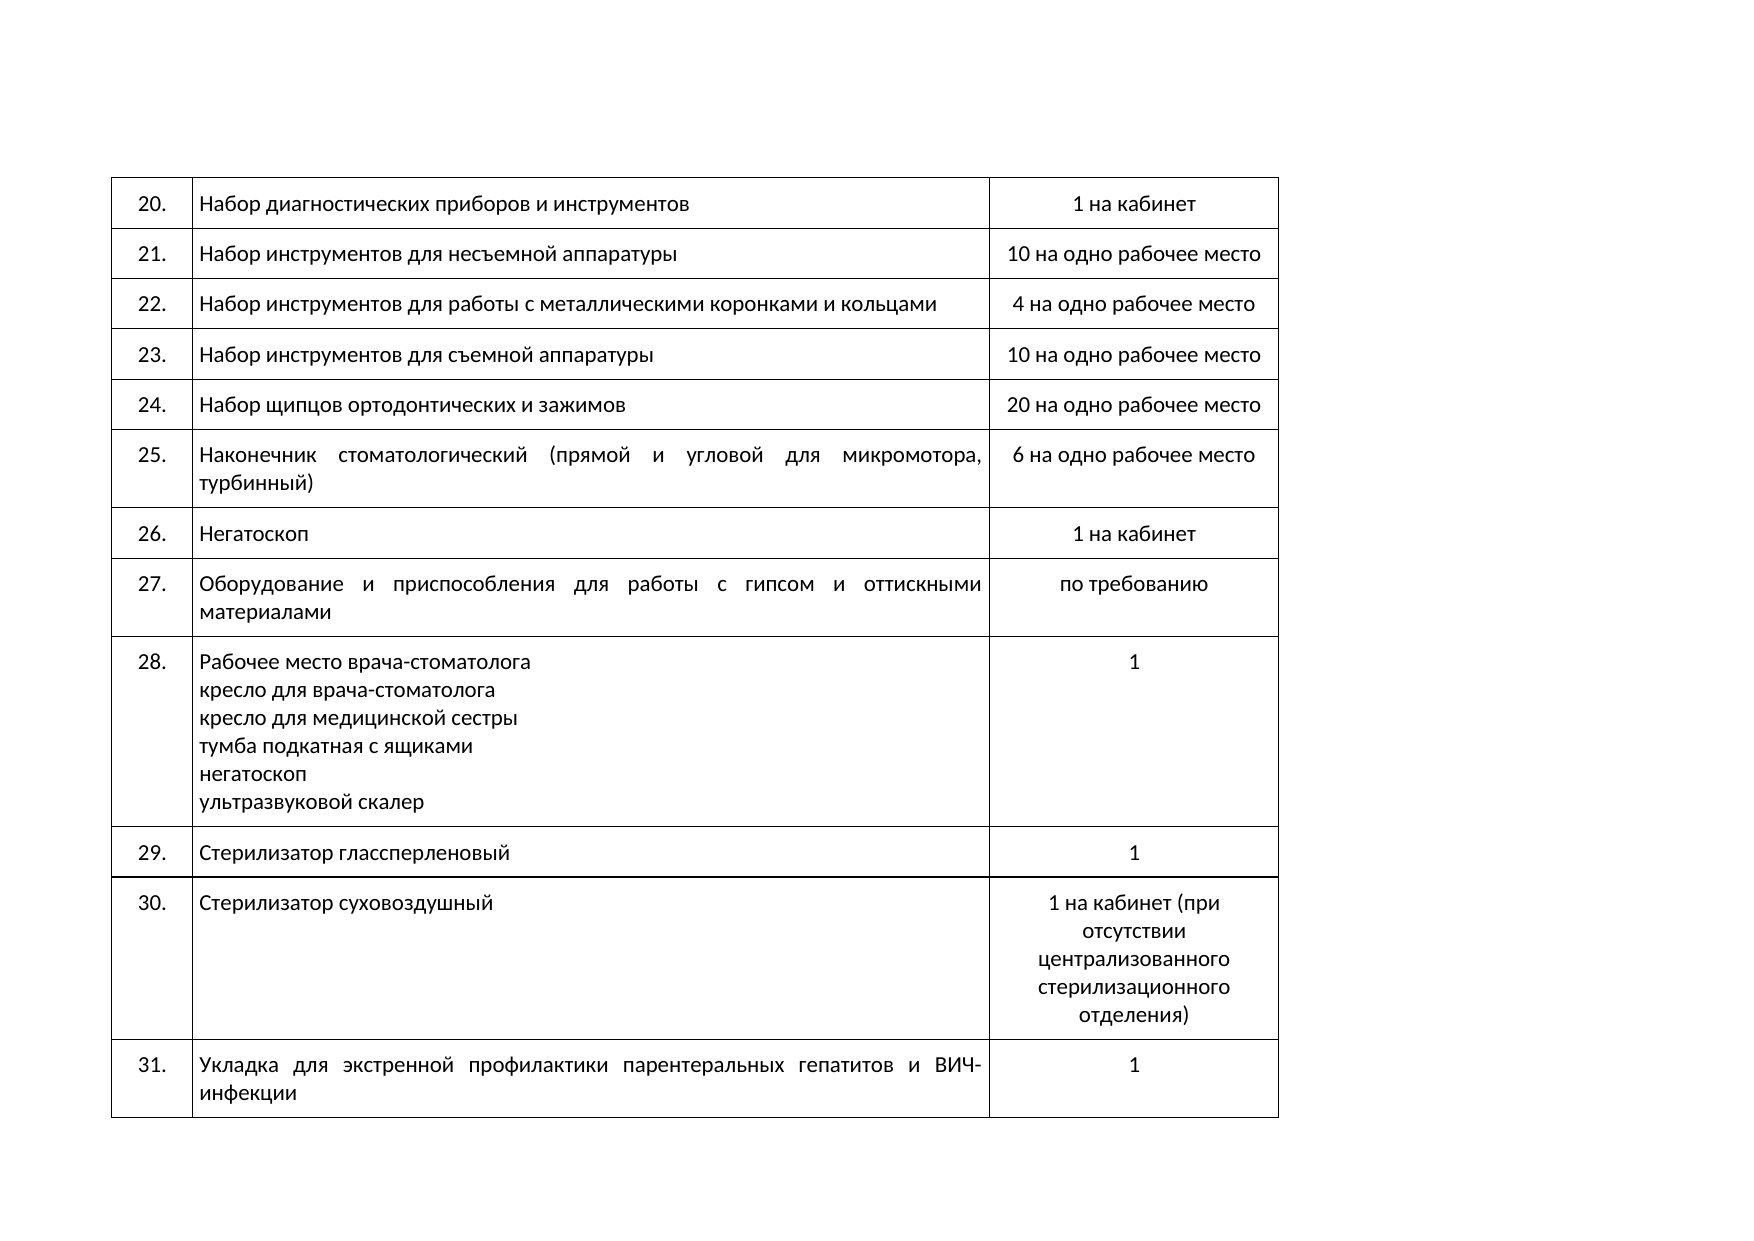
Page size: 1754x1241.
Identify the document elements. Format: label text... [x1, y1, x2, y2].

table_cell 1 [990, 637, 1278, 826]
table_cell Укладка для экстренной профилактики парентеральных гепатитов и ВИЧ-инфекции [193, 1040, 989, 1117]
table_cell 27. [112, 559, 192, 636]
table_cell Наконечник стоматологический (прямой и угловой для микромотора, турбинный) [193, 430, 989, 507]
table_cell 25. [112, 430, 192, 507]
table_cell Набор инструментов для работы с металлическими коронками и кольцами [193, 279, 989, 328]
table_cell 23. [112, 329, 192, 378]
table_cell 21. [112, 229, 192, 278]
table_cell Стерилизатор суховоздушный [193, 878, 989, 1039]
table_cell 24. [112, 380, 192, 429]
table_cell 1 [990, 1040, 1278, 1117]
table_cell 1 на кабинет (при отсутствии централизованного стерилизационного отделения) [990, 878, 1278, 1039]
table_cell Набор щипцов ортодонтических и зажимов [193, 380, 989, 429]
table_cell 22. [112, 279, 192, 328]
table_cell 6 на одно рабочее место [990, 430, 1278, 507]
table_cell по требованию [990, 559, 1278, 636]
table_cell 29. [112, 827, 192, 876]
table_cell 20 на одно рабочее место [990, 380, 1278, 429]
table_cell 26. [112, 508, 192, 557]
table_cell Набор инструментов для несъемной аппаратуры [193, 229, 989, 278]
table_cell Рабочее место врача-стоматолога кресло для врача-стоматолога кресло для медицинской сестры тумба подкатная с ящиками негатоскоп ультразвуковой скалер [193, 637, 989, 826]
table_cell 4 на одно рабочее место [990, 279, 1278, 328]
table_cell 10 на одно рабочее место [990, 329, 1278, 378]
table_cell 20. [112, 178, 192, 227]
table_cell Негатоскоп [193, 508, 989, 557]
table_cell 1 [990, 827, 1278, 876]
table_cell 28. [112, 637, 192, 826]
table_cell 1 на кабинет [990, 178, 1278, 227]
table_cell Набор инструментов для съемной аппаратуры [193, 329, 989, 378]
table_cell 1 на кабинет [990, 508, 1278, 557]
table_cell Набор диагностических приборов и инструментов [193, 178, 989, 227]
table_cell 10 на одно рабочее место [990, 229, 1278, 278]
table_cell Оборудование и приспособления для работы с гипсом и оттискными материалами [193, 559, 989, 636]
table_cell Стерилизатор глассперленовый [193, 827, 989, 876]
table_cell 31. [112, 1040, 192, 1117]
table_cell 30. [112, 878, 192, 1039]
